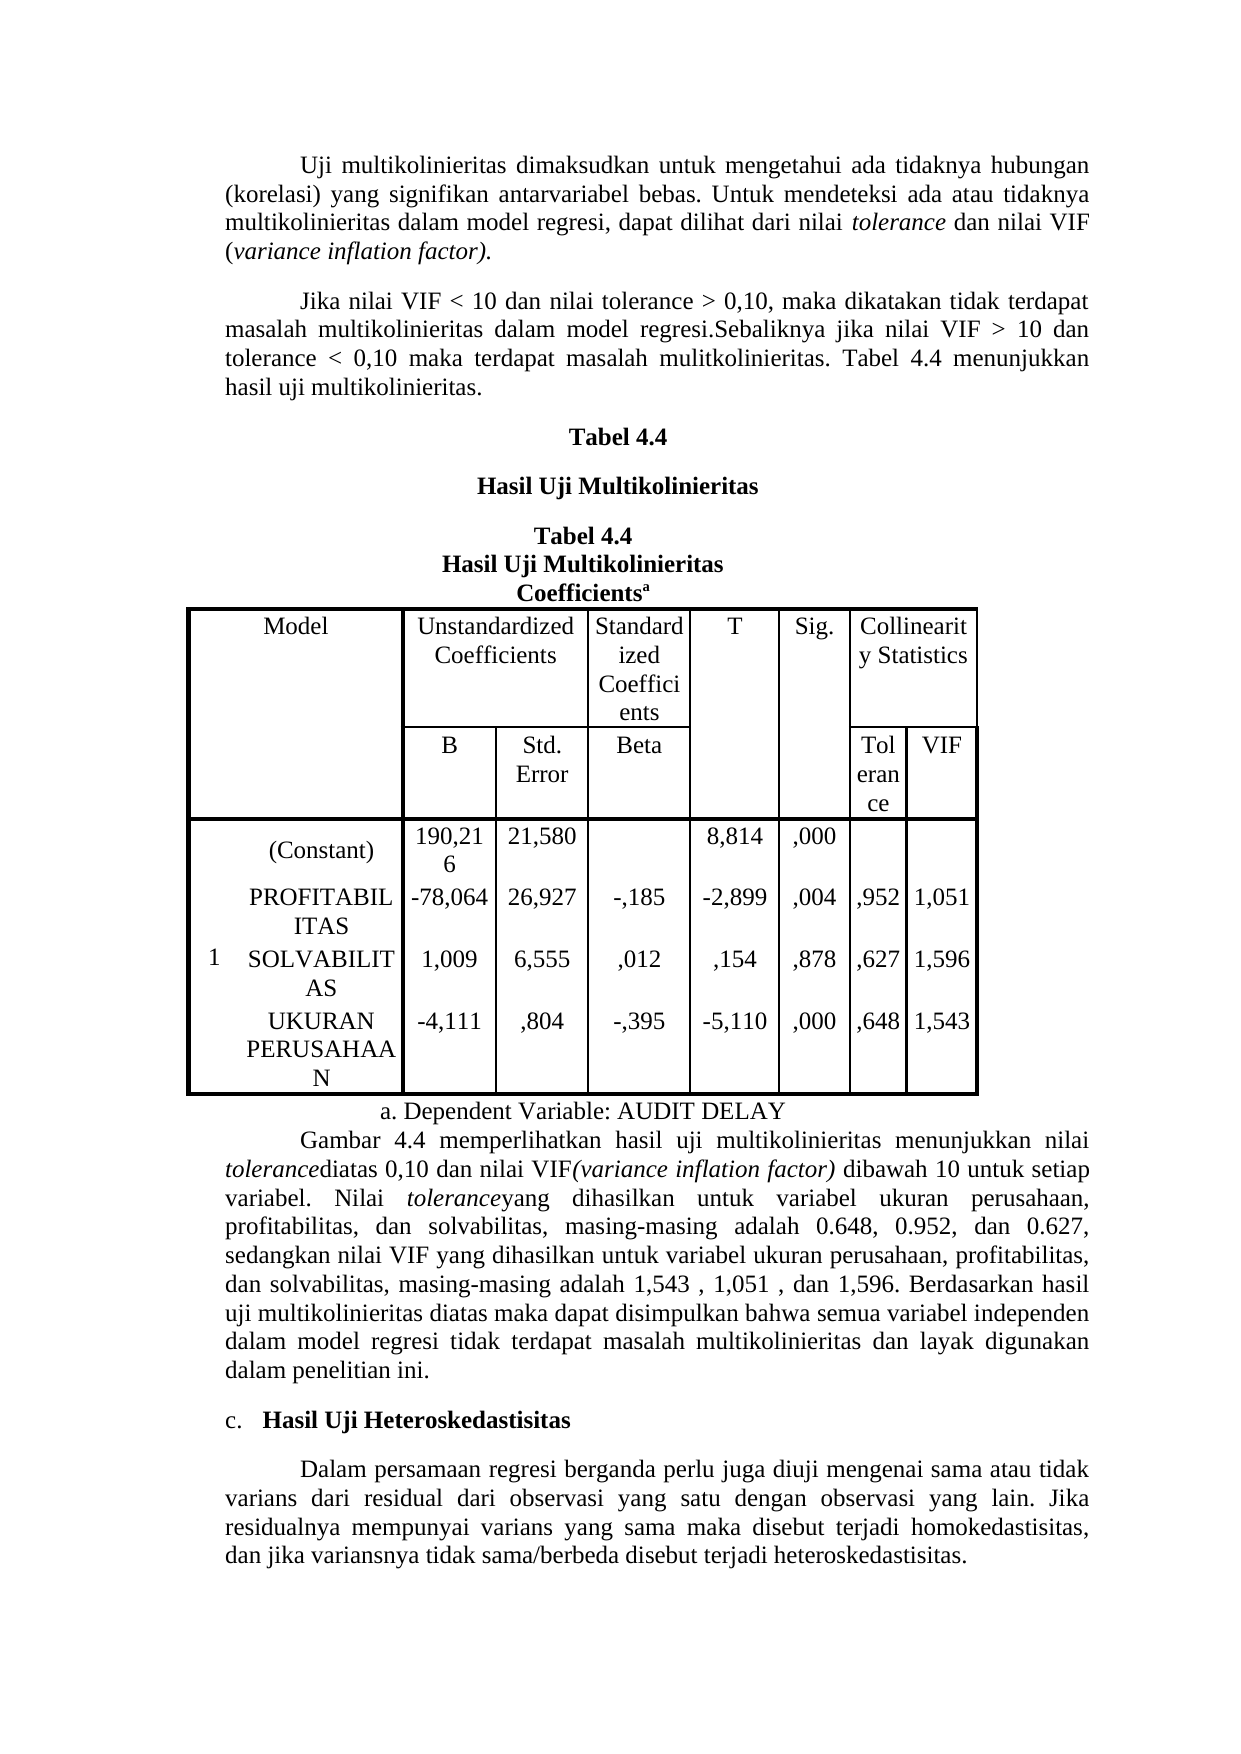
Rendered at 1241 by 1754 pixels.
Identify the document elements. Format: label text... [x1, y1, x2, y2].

text Uji multikolinieritas dimaksudkan untuk mengetahui ada tidaknya hubungan (korelasi) yang signifikan antarvariabel bebas. Untuk mendeteksi ada atau tidaknya multikolinieritas dalam model regresi, dapat dilihat dari nilai tolerance dan nilai VIF (variance inflation factor). [225, 150, 1090, 265]
text Jika nilai VIF < 10 dan nilai tolerance > 0,10, maka dikatakan tidak terdapat masalah multikolinieritas dalam model regresi.Sebaliknya jika nilai VIF > 10 dan tolerance < 0,10 maka terdapat masalah mulitkolinieritas. Tabel 4.4 menunjukkan hasil uji multikolinieritas. [225, 286, 1090, 401]
text Dalam persamaan regresi berganda perlu juga diuji mengenai sama atau tidak varians dari residual dari observasi yang satu dengan observasi yang lain. Jika residualnya mempunyai varians yang sama maka disebut terjadi homokedastisitas, dan jika variansnya tidak sama/berbeda disebut terjadi heteroskedastisitas. [225, 1454, 1090, 1569]
table_header Tabel 4.4 Hasil Uji Multikolinieritas [169, 422, 991, 1125]
list Hasil Uji Heteroskedastisitas [225, 1405, 1090, 1433]
text Gambar 4.4 memperlihatkan hasil uji multikolinieritas menunjukkan nilai tolerancediatas 0,10 dan nilai VIF(variance inflation factor) dibawah 10 untuk setiap variabel. Nilai toleranceyang dihasilkan untuk variabel ukuran perusahaan, profitabilitas, dan solvabilitas, masing-masing adalah 0.648, 0.952, dan 0.627, sedangkan nilai VIF yang dihasilkan untuk variabel ukuran perusahaan, profitabilitas, dan solvabilitas, masing-masing adalah 1,543 , 1,051 , dan 1,596. Berdasarkan hasil uji multikolinieritas diatas maka dapat disimpulkan bahwa semua variabel independen dalam model regresi tidak terdapat masalah multikolinieritas dan layak digunakan dalam penelitian ini. [225, 1125, 1090, 1384]
